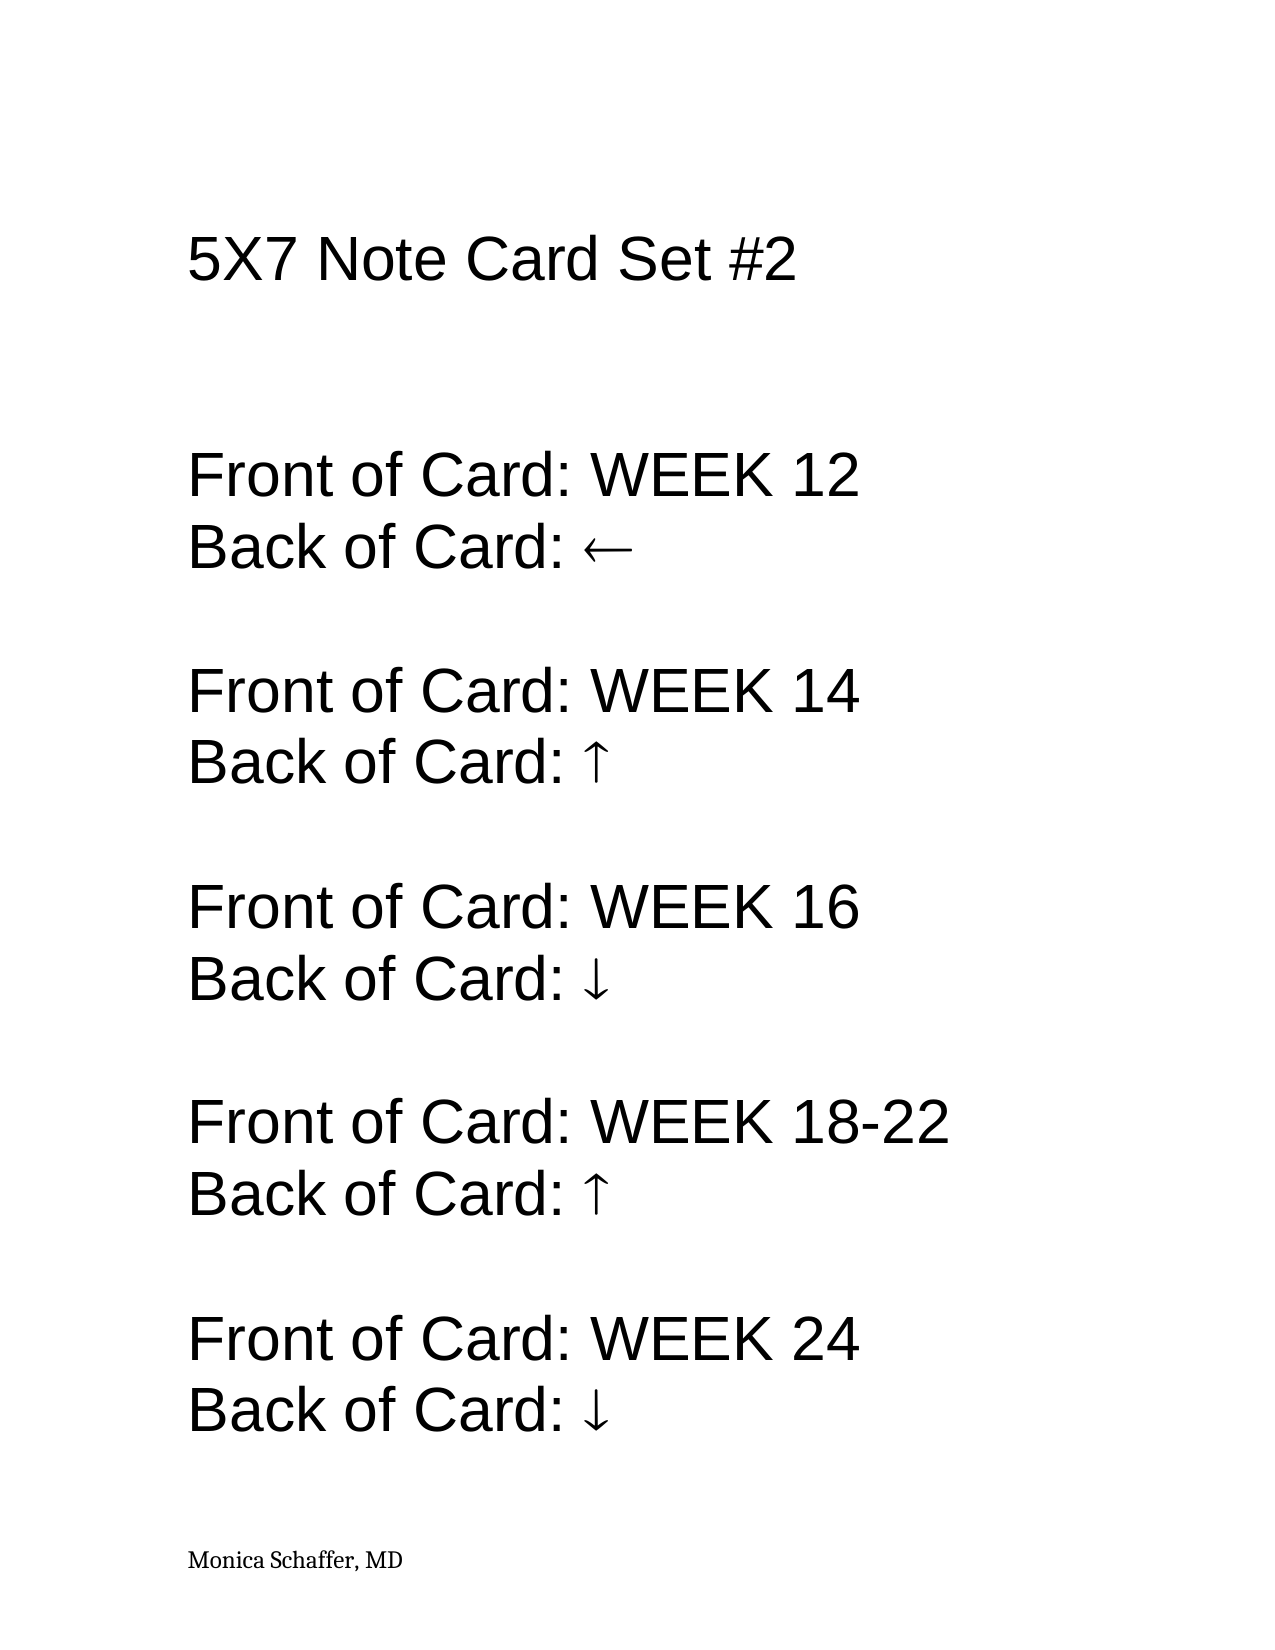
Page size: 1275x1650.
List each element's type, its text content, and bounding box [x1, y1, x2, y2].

text Front of Card: WEEK 12 [187, 437, 1087, 509]
text Front of Card: WEEK 18-22 [187, 1085, 1087, 1157]
text Back of Card: [187, 1157, 1275, 1229]
text 5X7 Note Card Set #2 [187, 222, 1087, 294]
text Front of Card: WEEK 14 [187, 653, 1087, 725]
text Back of Card: [187, 1373, 1275, 1445]
text Front of Card: WEEK 24 [187, 1301, 1087, 1373]
text Back of Card: [187, 509, 1275, 582]
text Back of Card: [187, 725, 1275, 797]
text Back of Card: [187, 941, 1275, 1013]
text Front of Card: WEEK 16 [187, 869, 1087, 941]
